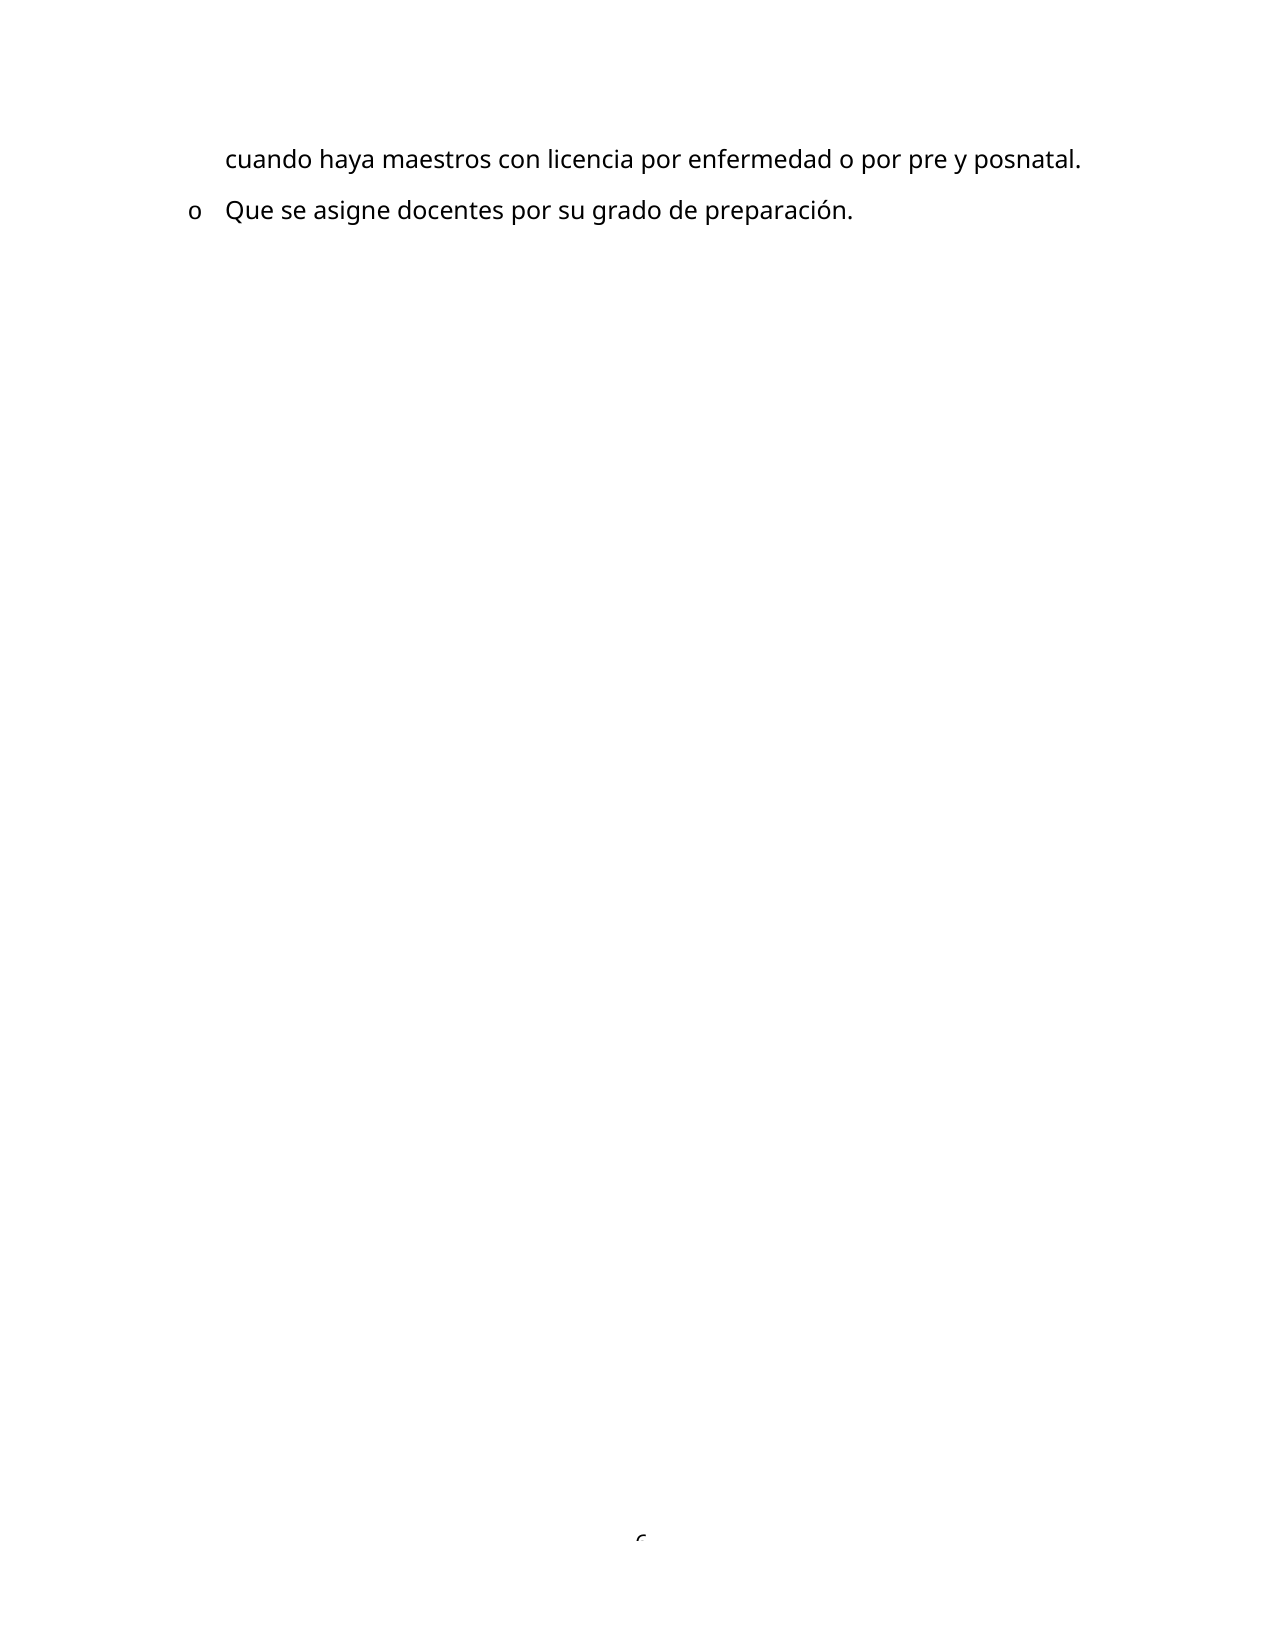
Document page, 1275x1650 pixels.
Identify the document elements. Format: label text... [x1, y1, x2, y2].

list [187, 142, 1125, 176]
list Que se asigne docentes por su grado de preparación. [187, 193, 1139, 227]
